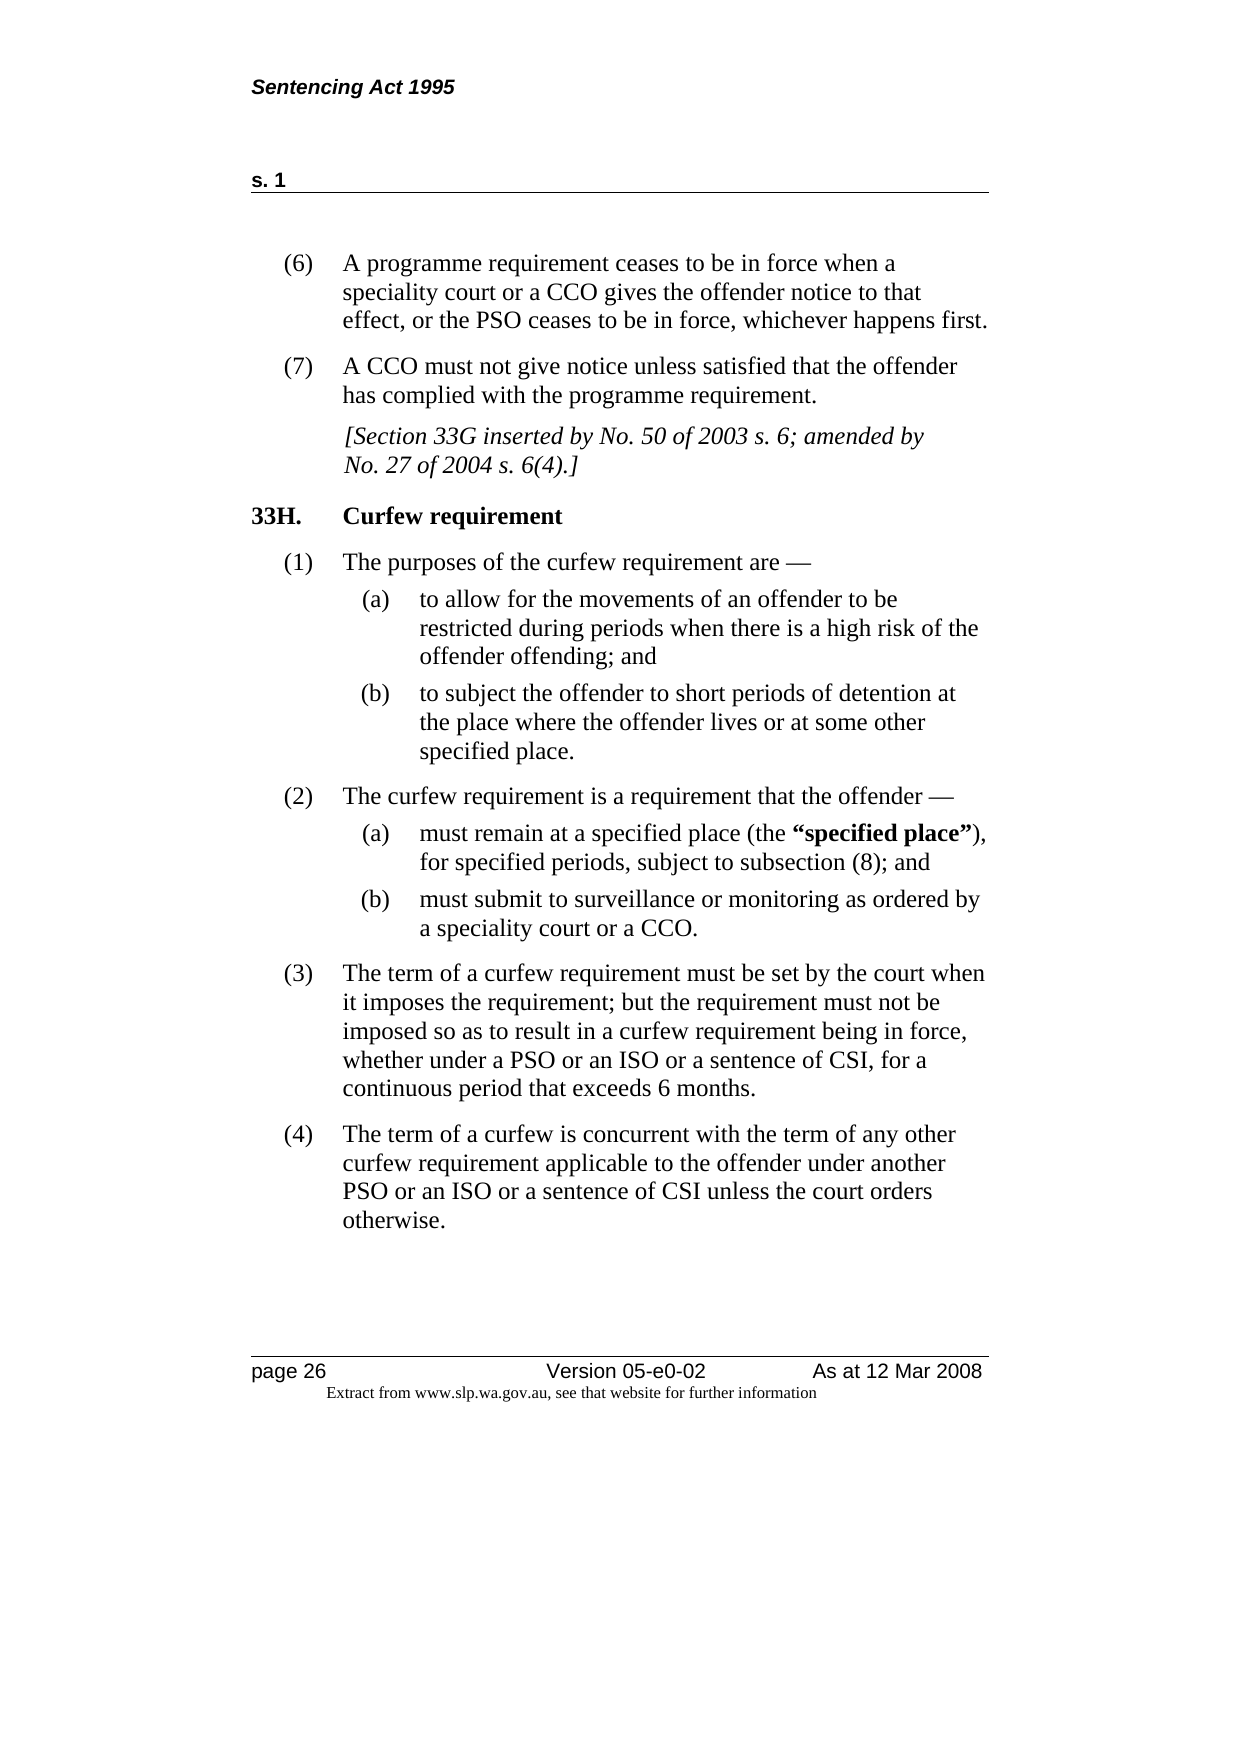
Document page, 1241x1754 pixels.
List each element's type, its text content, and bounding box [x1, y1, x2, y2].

text (7) A CCO must not give notice unless satisfied that the offender has complied with the programme requirement. [251, 351, 989, 408]
text (2) The curfew requirement is a requirement that the offender — [251, 781, 989, 810]
subtitle 33H. Curfew requirement [251, 501, 989, 530]
text (a) must remain at a specified place (the “specified place”), for specified periods, subject to subsection (8); and [251, 818, 989, 876]
text (b) to subject the offender to short periods of detention at the place where the offender lives or at some other specified place. [251, 678, 989, 765]
text (3) The term of a curfew requirement must be set by the court when it imposes the requirement; but the requirement must not be imposed so as to result in a curfew requirement being in force, whether under a PSO or an ISO or a sentence of CSI, for a continuous period that exceeds 6 months. [251, 958, 989, 1102]
text (1) The purposes of the curfew requirement are — [251, 547, 989, 576]
text [Section 33G inserted by No. 50 of 2003 s. 6; amended by No. 27 of 2004 s. 6(4).] [251, 421, 989, 478]
text (6) A programme requirement ceases to be in force when a speciality court or a CCO gives the offender notice to that effect, or the PSO ceases to be in force, whichever happens first. [251, 248, 989, 334]
text (b) must submit to surveillance or monitoring as ordered by a speciality court or a CCO. [251, 884, 989, 942]
text (4) The term of a curfew is concurrent with the term of any other curfew requirement applicable to the offender under another PSO or an ISO or a sentence of CSI unless the court orders otherwise. [251, 1119, 989, 1234]
text (a) to allow for the movements of an offender to be restricted during periods when there is a high risk of the offender offending; and [251, 584, 989, 670]
